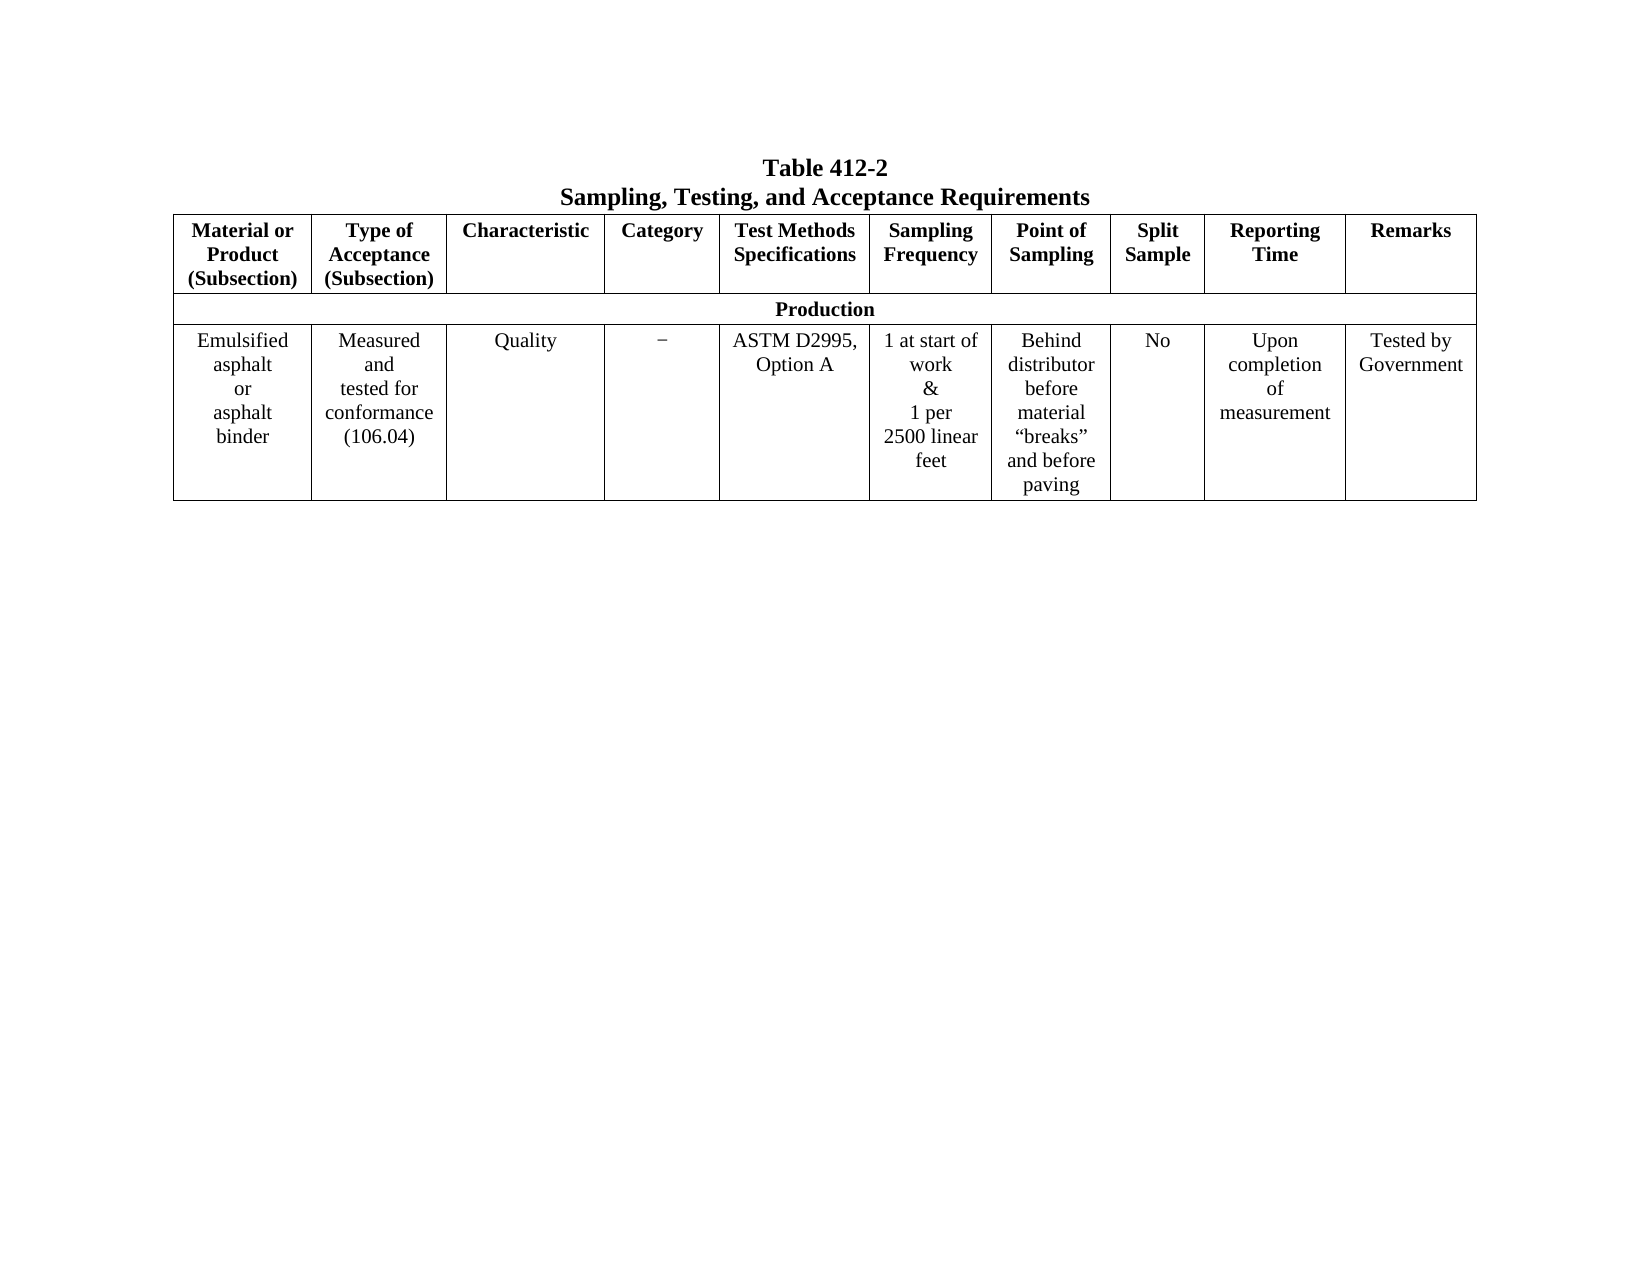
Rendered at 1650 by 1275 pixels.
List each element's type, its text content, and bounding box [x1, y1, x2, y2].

table_cell Sampling Frequency [870, 215, 991, 293]
table_cell Tested by Government [1346, 325, 1476, 499]
table_cell Material or Product (Subsection) [174, 215, 311, 293]
table_cell Test Methods Specifications [720, 215, 869, 293]
table_cell Measured and tested for conformance (106.04) [312, 325, 446, 499]
table_cell ASTM D2995, Option A [720, 325, 869, 499]
table_cell Point of Sampling [992, 215, 1110, 293]
table_cell Upon completion of measurement [1205, 325, 1345, 499]
table_cell Split Sample [1111, 215, 1204, 293]
table_cell Quality [447, 325, 604, 499]
table_cell Behind distributor before material “breaks” and before paving [992, 325, 1110, 499]
table_cell Characteristic [447, 215, 604, 293]
table_cell Category [605, 215, 719, 293]
table_cell Remarks [1346, 215, 1476, 293]
table_cell Reporting Time [1205, 215, 1345, 293]
table_cell Type of Acceptance (Subsection) [312, 215, 446, 293]
table_header Table 412-2 Sampling, Testing, and Acceptance Requirements [174, 150, 1477, 213]
table_cell No [1111, 325, 1204, 499]
table_cell − [605, 325, 719, 499]
table_cell Production [174, 294, 1476, 324]
table_cell 1 at start of work & 1 per 2500 linear feet [870, 325, 991, 499]
table_cell Emulsified asphalt or asphalt binder [174, 325, 311, 499]
